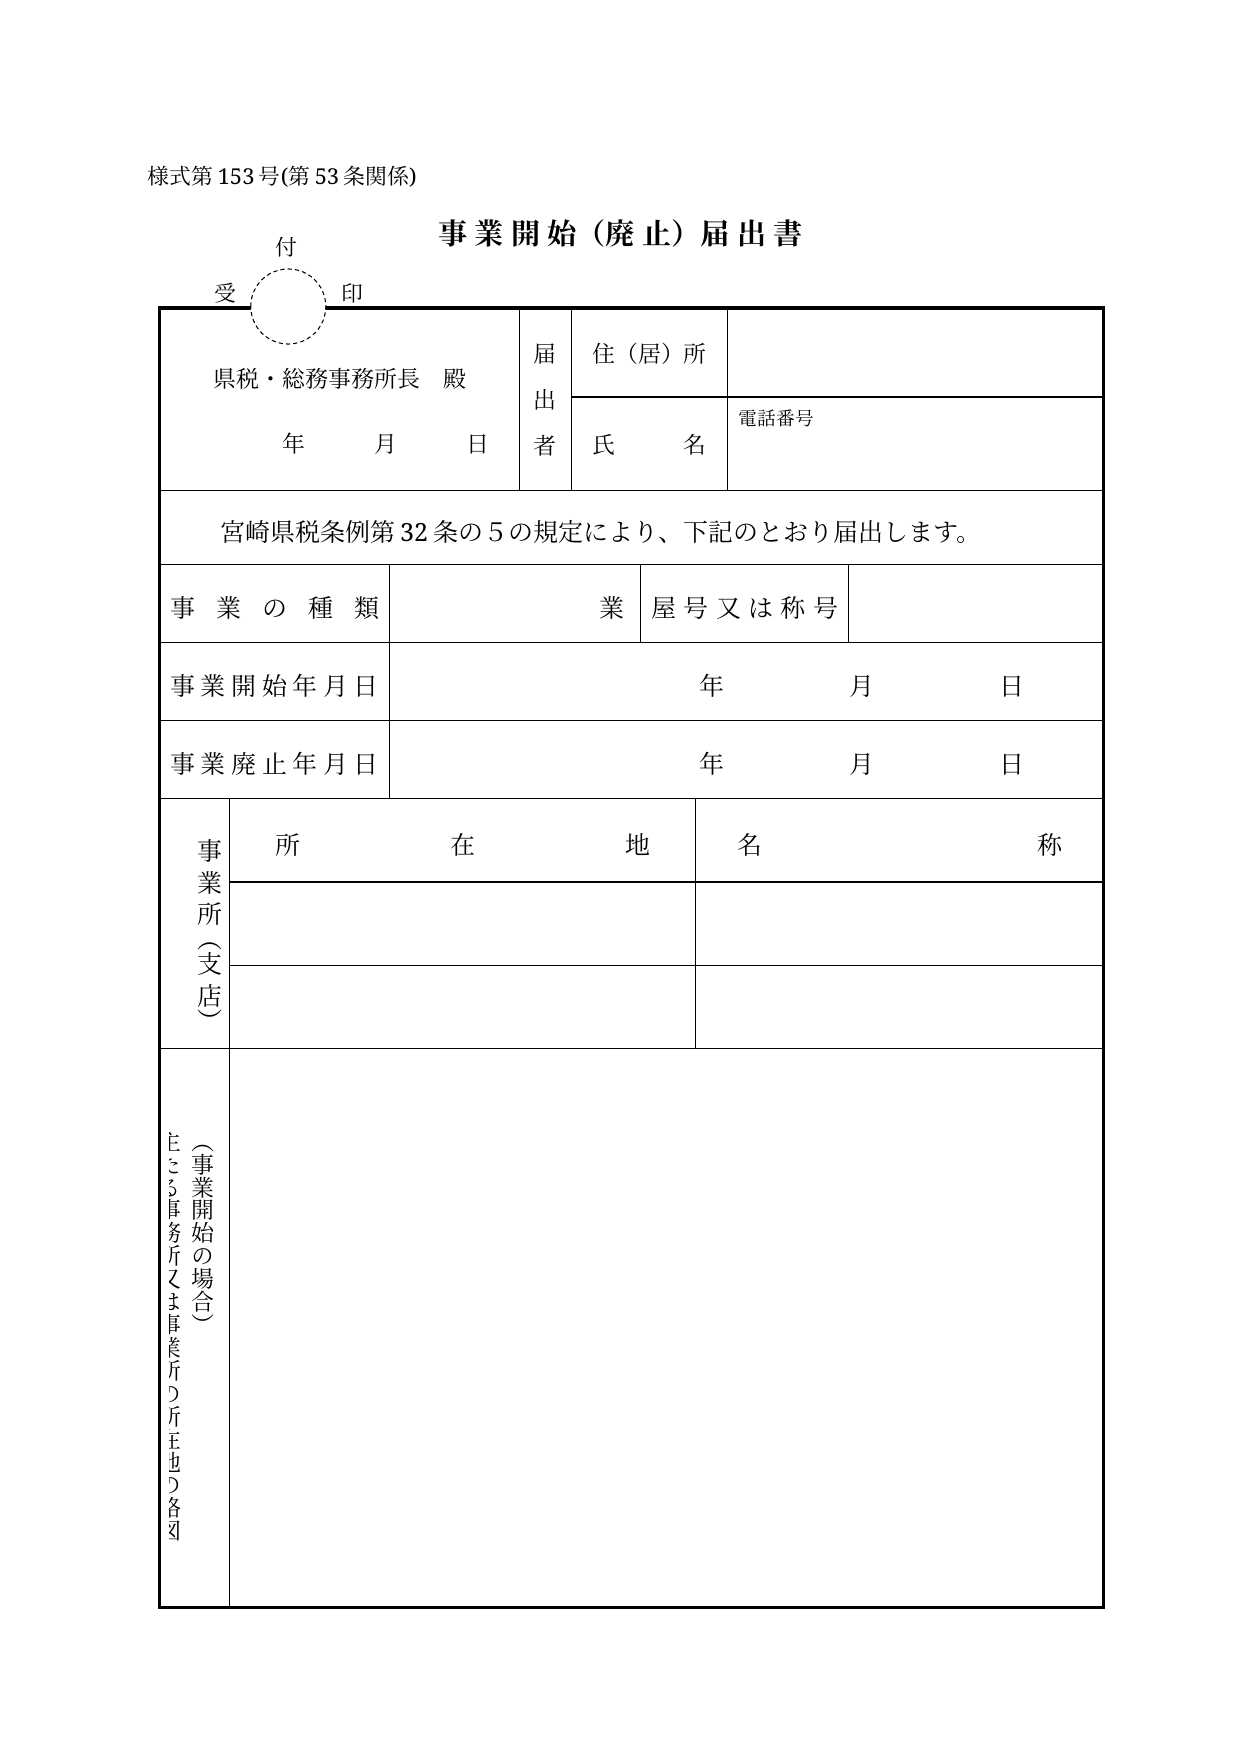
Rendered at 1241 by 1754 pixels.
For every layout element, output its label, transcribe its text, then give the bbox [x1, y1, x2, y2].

table_cell [696, 883, 1102, 965]
table_cell [161, 799, 229, 1048]
table_cell 事業の種類 [161, 565, 389, 642]
table_cell 事業開始年月日 [161, 643, 389, 720]
text 事 業 開 始（廃 止）届 出 書 [148, 194, 1092, 269]
table_cell 名 称 [696, 799, 1102, 881]
table_header 届 出 者 [520, 310, 571, 490]
table_cell [728, 439, 1102, 490]
table_cell 所 在 地 [230, 799, 695, 881]
table_cell 宮崎県税条例第32条の５の規定により、下記のとおり届出します。 [161, 491, 1102, 564]
table_cell （事業開始の場合） 主たる事務所又は事業所の所在地の略図 [161, 1049, 229, 1606]
table_cell 屋号又は称号 [641, 565, 848, 642]
table_cell [230, 883, 695, 965]
table_cell [696, 966, 1102, 1048]
table_cell 年 月 日 [390, 721, 1102, 798]
table_header 県税・総務事務所長 殿 年 月 日 [161, 310, 519, 490]
table_cell 事業廃止年月日 [161, 721, 389, 798]
table_cell 業 [390, 565, 640, 642]
table_cell [230, 966, 695, 1048]
table_cell [230, 1049, 1102, 1606]
table_header 住（居）所 [572, 310, 727, 396]
table_cell 電話番号 [728, 398, 1102, 438]
table_header [728, 310, 1102, 396]
text 様式第153号(第53条関係) [148, 156, 1092, 194]
table_cell [849, 565, 1102, 642]
table_cell 年 月 日 [390, 643, 1102, 720]
table_cell 氏 名 [572, 398, 727, 490]
